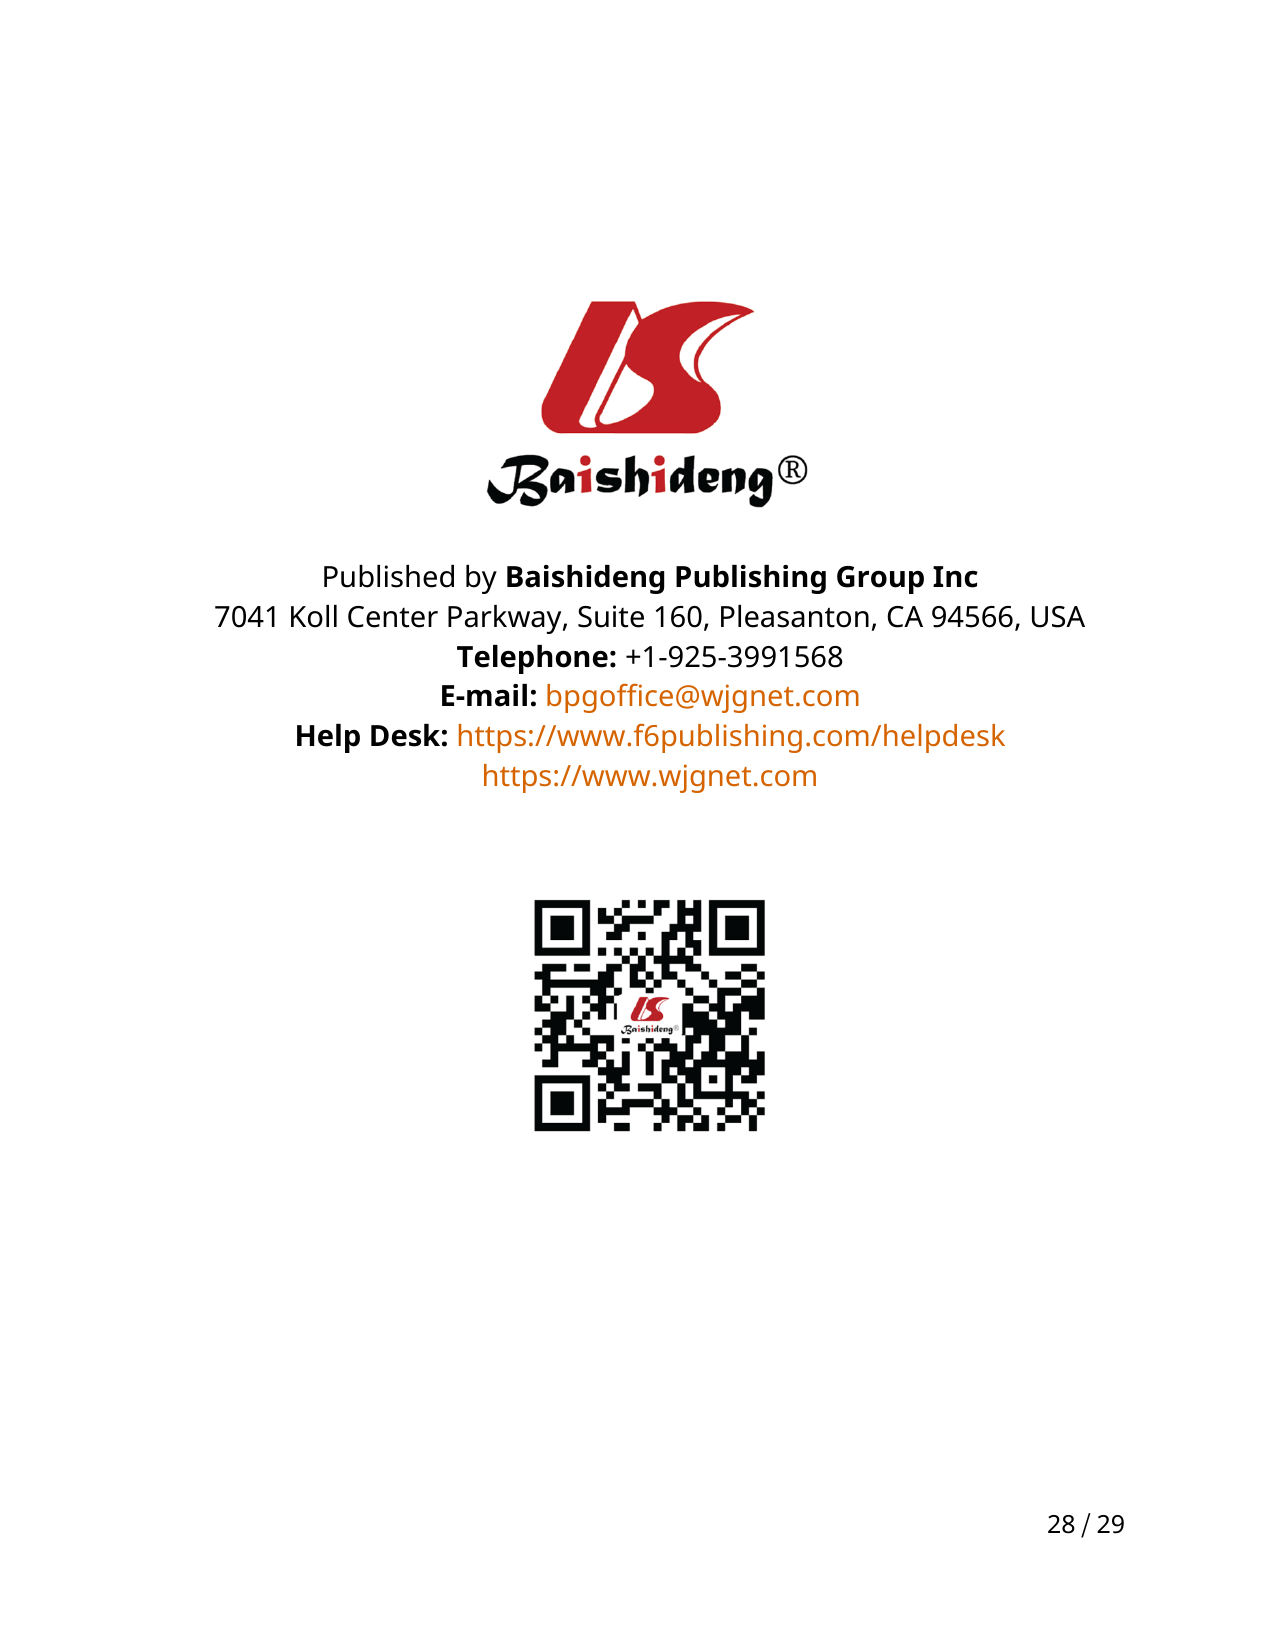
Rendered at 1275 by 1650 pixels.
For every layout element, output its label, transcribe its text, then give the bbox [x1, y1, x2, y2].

picture [531, 896, 769, 1134]
text Published by Baishideng Publishing Group Inc [175, 557, 1125, 596]
text E-mail: bpgoffice@wjgnet.com [175, 676, 1125, 715]
picture [445, 286, 855, 523]
text https://www.wjgnet.com [175, 755, 1125, 795]
text Help Desk: https://www.f6publishing.com/helpdesk [175, 715, 1125, 755]
text Telephone: +1-925-3991568 [175, 636, 1125, 676]
text 7041 Koll Center Parkway, Suite 160, Pleasanton, CA 94566, USA [175, 596, 1125, 636]
